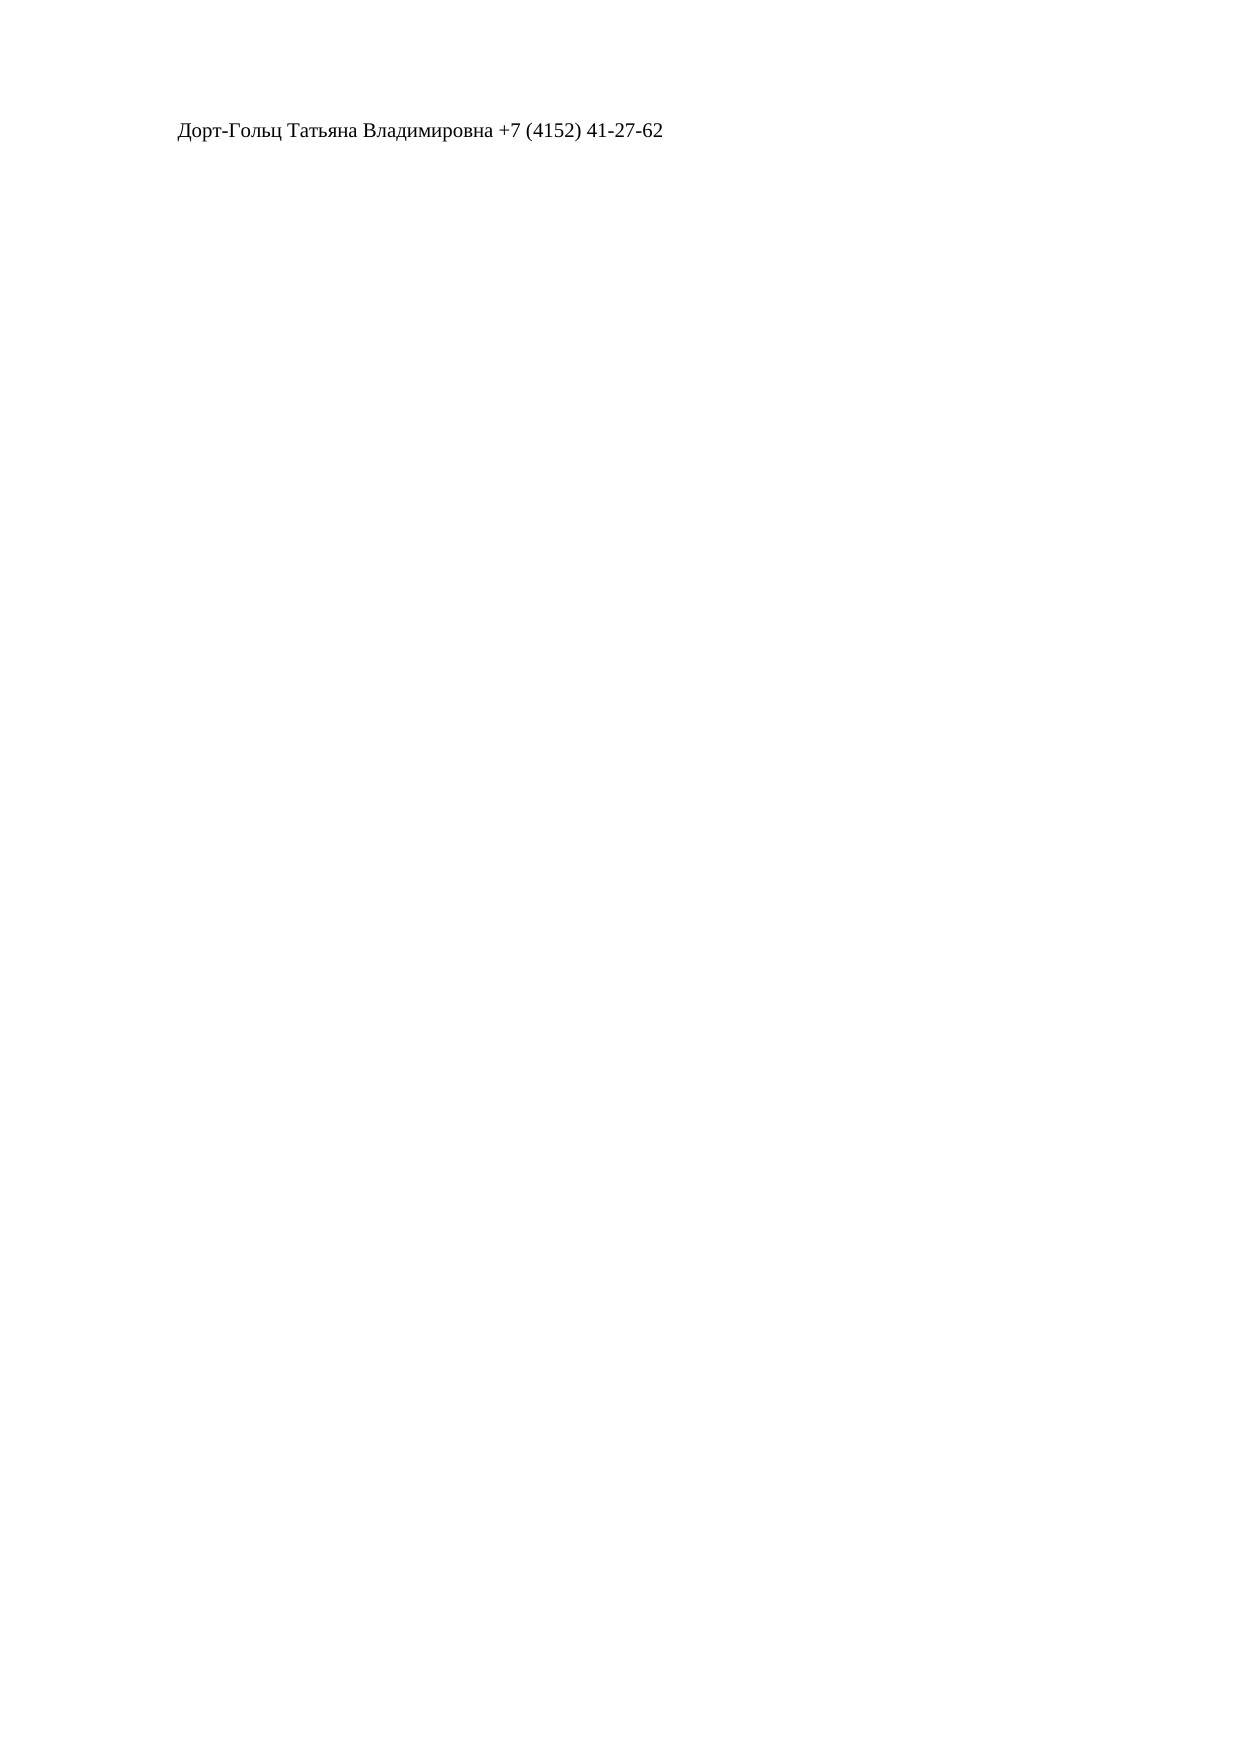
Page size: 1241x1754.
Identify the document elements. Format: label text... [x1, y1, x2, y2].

text Дорт-Гольц Татьяна Владимировна +7 (4152) 41-27-62 [177, 118, 1181, 142]
